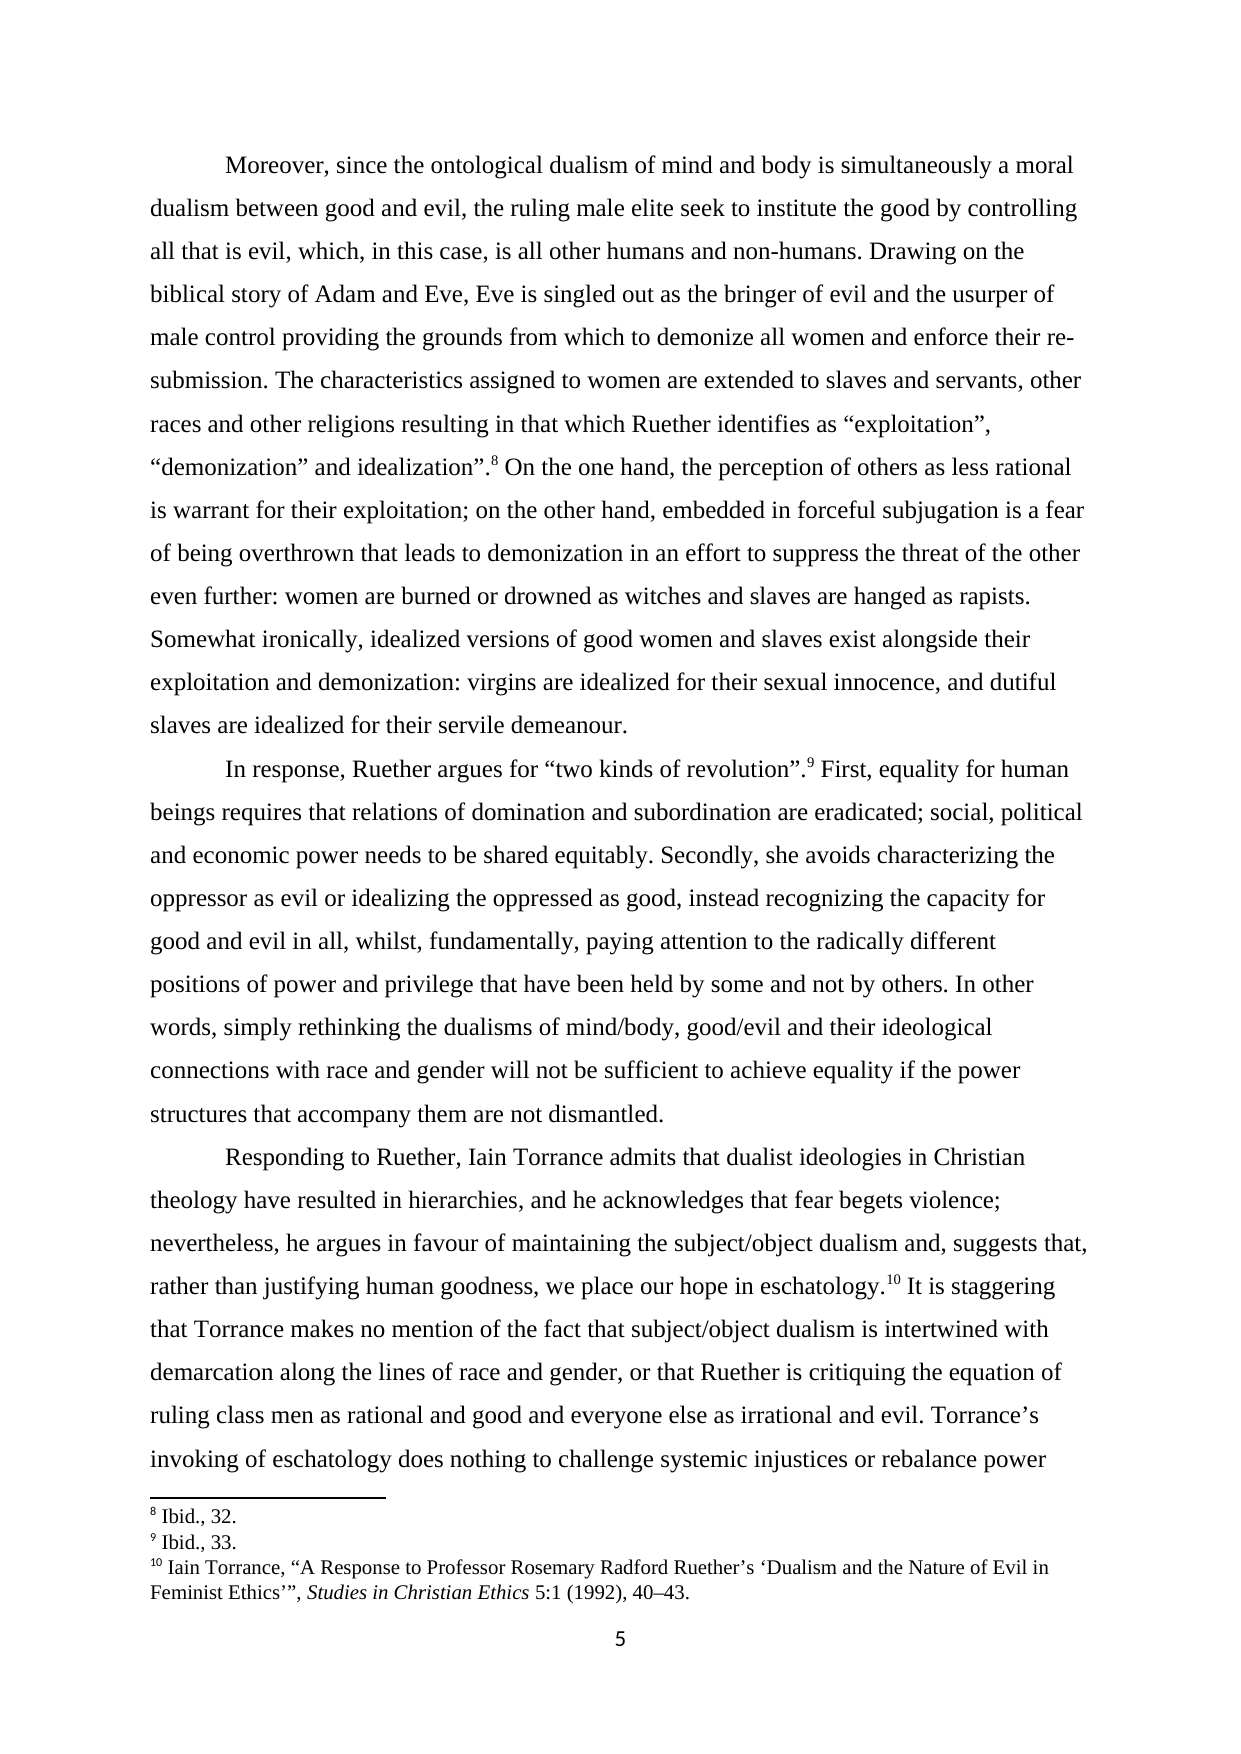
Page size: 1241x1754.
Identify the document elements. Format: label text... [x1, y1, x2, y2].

text Moreover, since the ontological dualism of mind and body is simultaneously a moral dualism between good and evil, the ruling male elite seek to institute the good by controlling all that is evil, which, in this case, is all other humans and non-humans. Drawing on the biblical story of Adam and Eve, Eve is singled out as the bringer of evil and the usurper of male control providing the grounds from which to demonize all women and enforce their re-submission. The characteristics assigned to women are extended to slaves and servants, other races and other religions resulting in that which Ruether identifies as “exploitation”, “demonization” and idealization”. On the one hand, the perception of others as less rational is warrant for their exploitation; on the other hand, embedded in forceful subjugation is a fear of being overthrown that leads to demonization in an effort to suppress the threat of the other even further: women are burned or drowned as witches and slaves are hanged as rapists. Somewhat ironically, idealized versions of good women and slaves exist alongside their exploitation and demonization: virgins are idealized for their sexual innocence, and dutiful slaves are idealized for their servile demeanour. [150, 150, 1090, 739]
text In response, Ruether argues for “two kinds of revolution”. First, equality for human beings requires that relations of domination and subordination are eradicated; social, political and economic power needs to be shared equitably. Secondly, she avoids characterizing the oppressor as evil or idealizing the oppressed as good, instead recognizing the capacity for good and evil in all, whilst, fundamentally, paying attention to the radically different positions of power and privilege that have been held by some and not by others. In other words, simply rethinking the dualisms of mind/body, good/evil and their ideological connections with race and gender will not be sufficient to achieve equality if the power structures that accompany them are not dismantled. [150, 754, 1090, 1127]
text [150, 1142, 1090, 1472]
